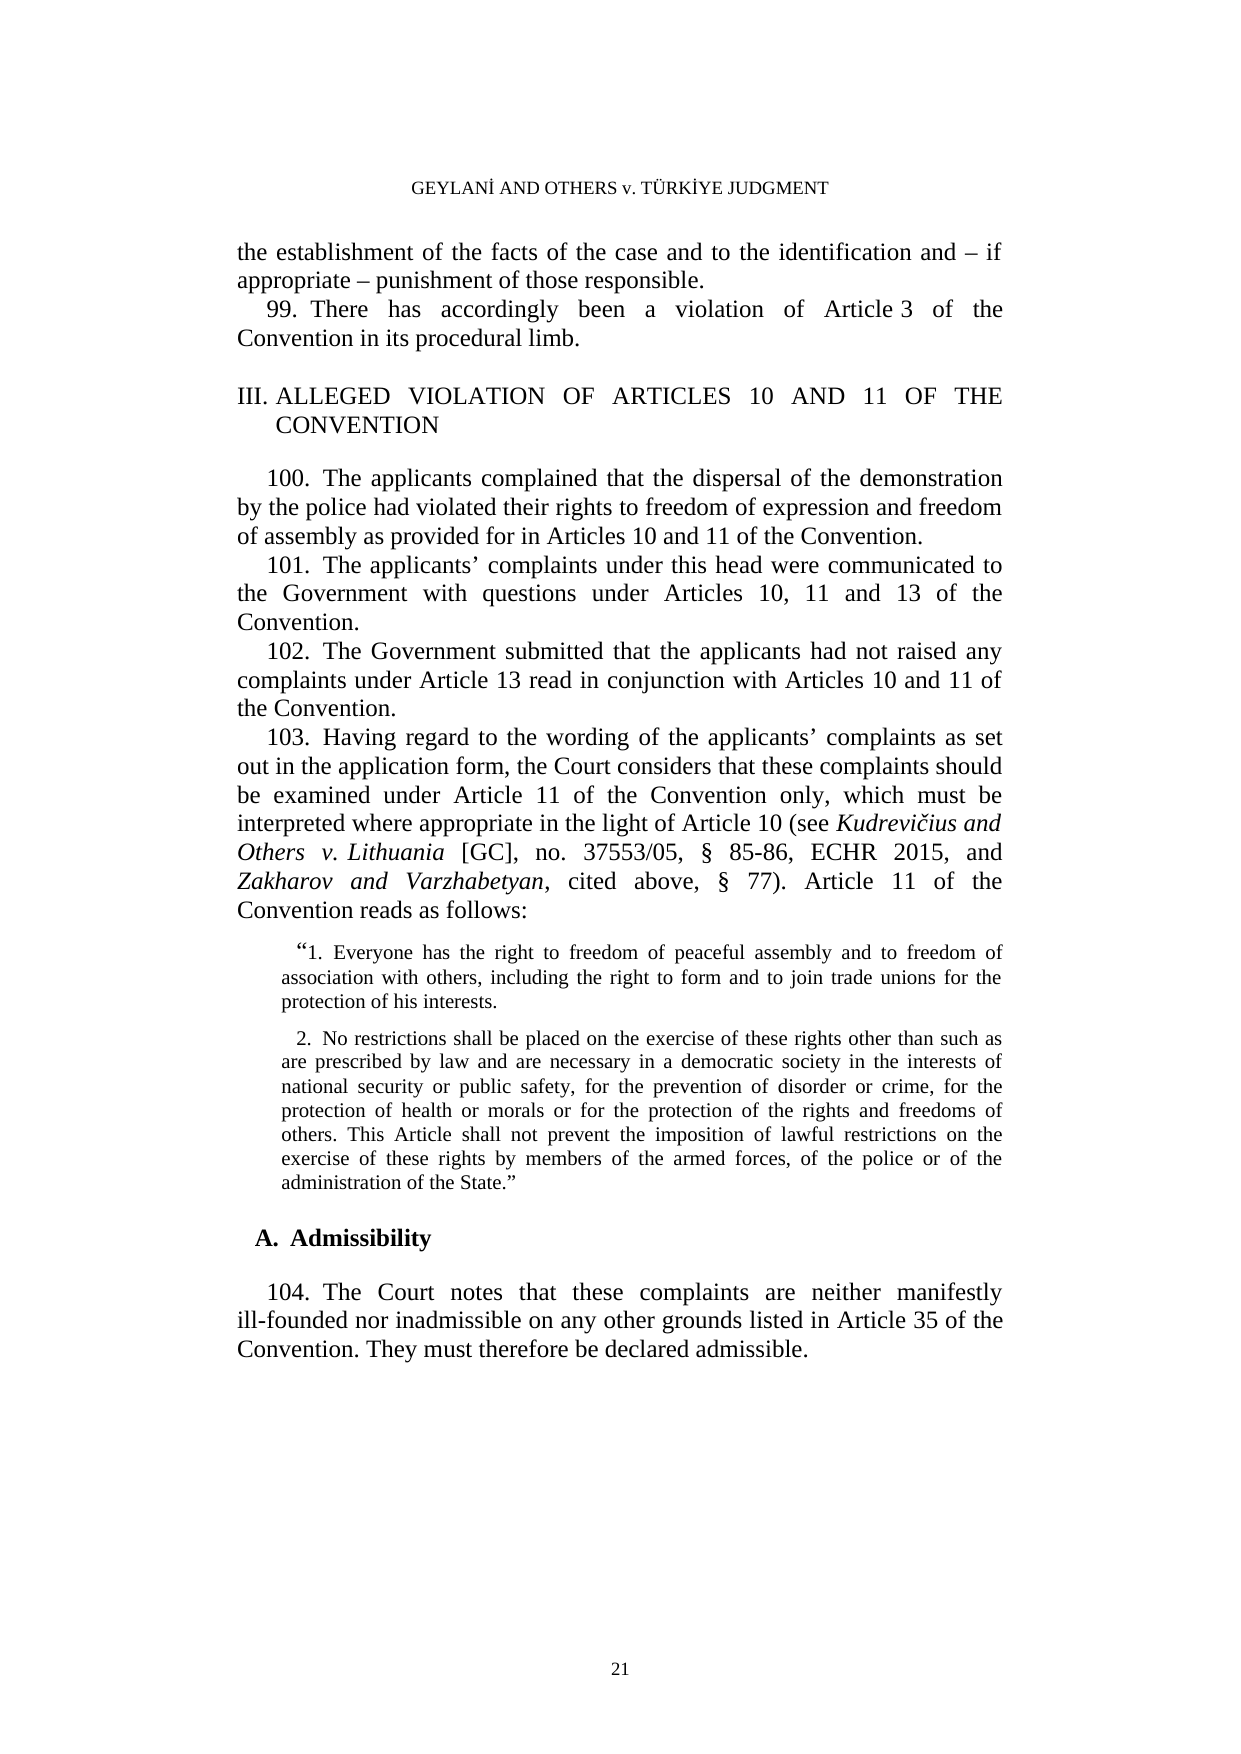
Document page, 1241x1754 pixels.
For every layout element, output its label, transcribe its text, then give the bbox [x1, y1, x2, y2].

text 100. The applicants complained that the dispersal of the demonstration by the police had violated their rights to freedom of expression and freedom of assembly as provided for in Articles 10 and 11 of the Convention. [237, 463, 1003, 550]
text 101. The applicants’ complaints under this head were communicated to the Government with questions under Articles 10, 11 and 13 of the Convention. [237, 550, 1003, 636]
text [237, 237, 1003, 294]
list ALLEGED VIOLATION OF ARTICLES 10 AND 11 OF THE CONVENTION [237, 381, 1003, 438]
text 102. The Government submitted that the applicants had not raised any complaints under Article 13 read in conjunction with Articles 10 and 11 of the Convention. [237, 636, 1003, 722]
list Admissibility [254, 1223, 1003, 1252]
text 104. The Court notes that these complaints are neither manifestly ill-founded nor inadmissible on any other grounds listed in Article 35 of the Convention. They must therefore be declared admissible. [237, 1277, 1003, 1363]
text 103. Having regard to the wording of the applicants’ complaints as set out in the application form, the Court considers that these complaints should be examined under Article 11 of the Convention only, which must be interpreted where appropriate in the light of Article 10 (see Kudrevičius and Others v. Lithuania [GC], no. 37553/05, § 85-86, ECHR 2015, and Zakharov and Varzhabetyan, cited above, § 77). Article 11 of the Convention reads as follows: [237, 722, 1003, 923]
text 99. There has accordingly been a violation of Article 3 of the Convention in its procedural limb. [237, 294, 1003, 352]
text “1. Everyone has the right to freedom of peaceful assembly and to freedom of association with others, including the right to form and to join trade unions for the protection of his interests. [281, 936, 1003, 1013]
text 2. No restrictions shall be placed on the exercise of these rights other than such as are prescribed by law and are necessary in a democratic society in the interests of national security or public safety, for the prevention of disorder or crime, for the protection of health or morals or for the protection of the rights and freedoms of others. This Article shall not prevent the imposition of lawful restrictions on the exercise of these rights by members of the armed forces, of the police or of the administration of the State.” [281, 1025, 1003, 1194]
